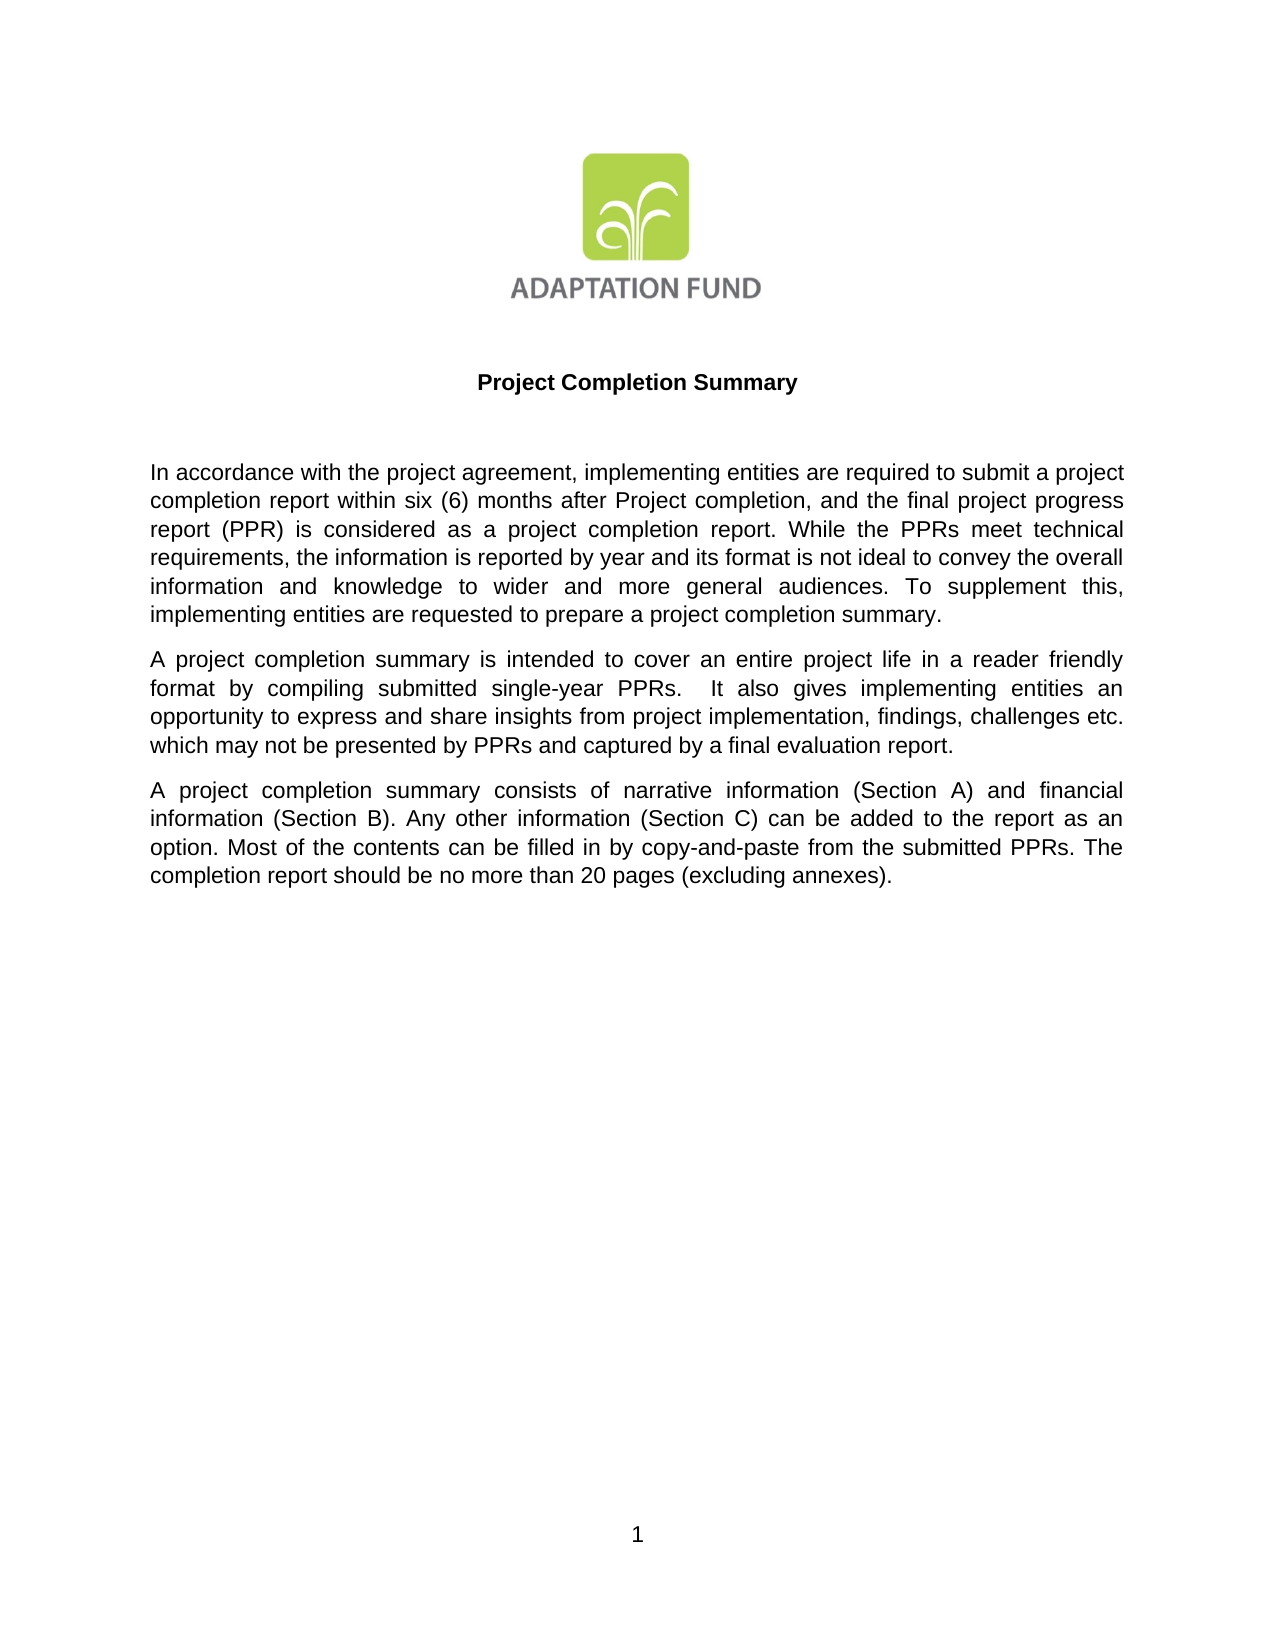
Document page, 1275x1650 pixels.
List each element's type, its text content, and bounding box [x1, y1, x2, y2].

text A project completion summary is intended to cover an entire project life in a reader friendly format by compiling submitted single-year PPRs. It also gives implementing entities an opportunity to express and share insights from project implementation, findings, challenges etc. which may not be presented by PPRs and captured by a final evaluation report. [150, 646, 1125, 758]
text Project Completion Summary [150, 369, 1125, 395]
text In accordance with the project agreement, implementing entities are required to submit a project completion report within six (6) months after Project completion, and the final project progress report (PPR) is considered as a project completion report. While the PPRs meet technical requirements, the information is reported by year and its format is not ideal to convey the overall information and knowledge to wider and more general audiences. To supplement this, implementing entities are requested to prepare a project completion summary. [150, 459, 1125, 627]
picture [510, 150, 765, 305]
text A project completion summary consists of narrative information (Section A) and financial information (Section B). Any other information (Section C) can be added to the report as an option. Most of the contents can be filled in by copy-and-paste from the submitted PPRs. The completion report should be no more than 20 pages (excluding annexes). [150, 777, 1125, 888]
